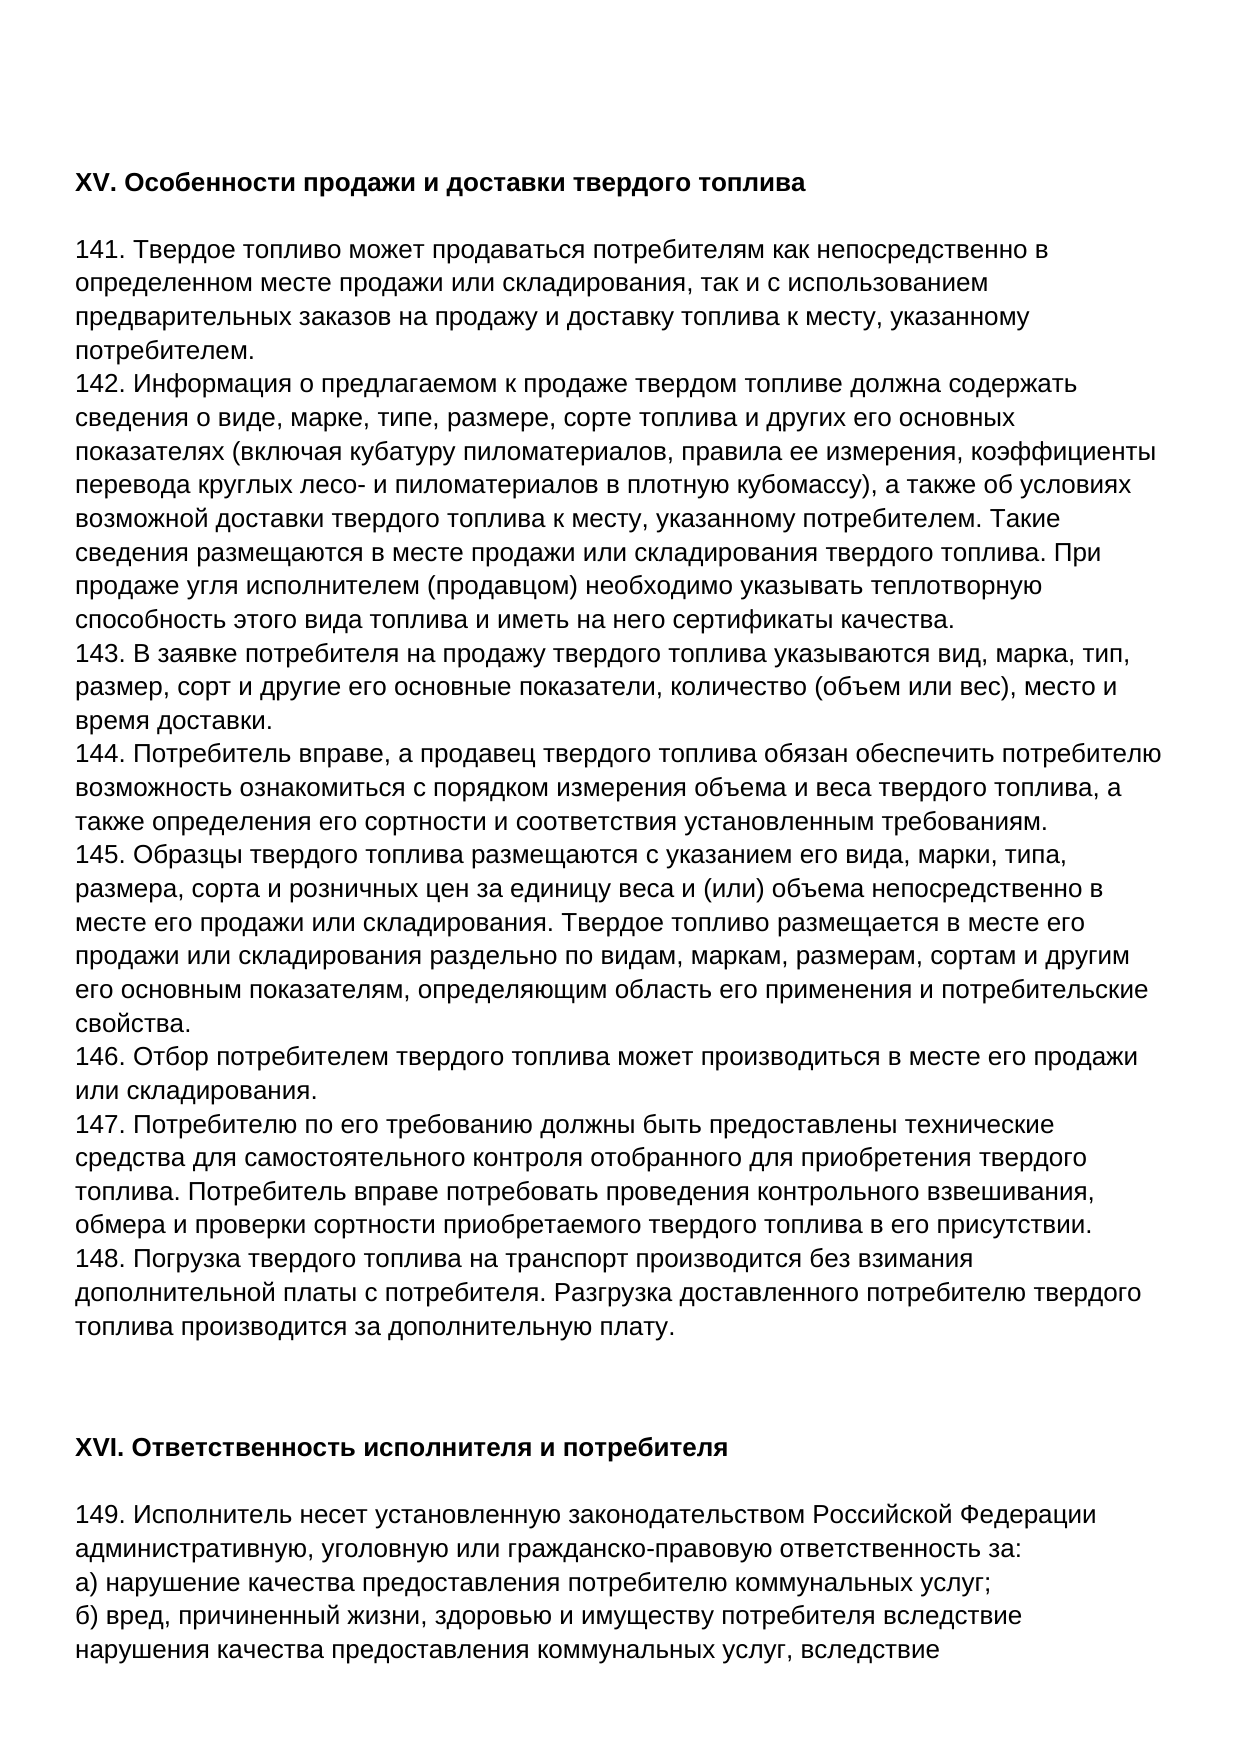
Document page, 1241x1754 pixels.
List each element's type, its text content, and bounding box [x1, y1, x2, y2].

text 145. Образцы твердого топлива размещаются с указанием его вида, марки, типа, размера, сорта и розничных цен за единицу веса и (или) объема непосредственно в месте его продажи или складирования. Твердое топливо размещается в месте его продажи или складирования раздельно по видам, маркам, размерам, сортам и другим его основным показателям, определяющим область его применения и потребительские свойства. [75, 836, 1165, 1038]
text XV. Особенности продажи и доставки твердого топлива [75, 163, 1165, 230]
text XVI. Ответственность исполнителя и потребителя [75, 1428, 1165, 1496]
text 149. Исполнитель несет установленную законодательством Российской Федерации административную, уголовную или гражданско-правовую ответственность за: [75, 1496, 1165, 1563]
text 148. Погрузка твердого топлива на транспорт производится без взимания дополнительной платы с потребителя. Разгрузка доставленного потребителю твердого топлива производится за дополнительную плату. [75, 1239, 1165, 1340]
text 146. Отбор потребителем твердого топлива может производиться в месте его продажи или складирования. [75, 1038, 1165, 1105]
text а) нарушение качества предоставления потребителю коммунальных услуг; [75, 1563, 1165, 1596]
text 147. Потребителю по его требованию должны быть предоставлены технические средства для самостоятельного контроля отобранного для приобретения твердого топлива. Потребитель вправе потребовать проведения контрольного взвешивания, обмера и проверки сортности приобретаемого твердого топлива в его присутствии. [75, 1105, 1165, 1239]
text 143. В заявке потребителя на продажу твердого топлива указываются вид, марка, тип, размер, сорт и другие его основные показатели, количество (объем или вес), место и время доставки. [75, 634, 1165, 735]
text 141. Твердое топливо может продаваться потребителям как непосредственно в определенном месте продажи или складирования, так и с использованием предварительных заказов на продажу и доставку топлива к месту, указанному потребителем. [75, 230, 1165, 365]
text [75, 1596, 1165, 1664]
text 144. Потребитель вправе, а продавец твердого топлива обязан обеспечить потребителю возможность ознакомиться с порядком измерения объема и веса твердого топлива, а также определения его сортности и соответствия установленным требованиям. [75, 735, 1165, 836]
text 142. Информация о предлагаемом к продаже твердом топливе должна содержать сведения о виде, марке, типе, размере, сорте топлива и других его основных показателях (включая кубатуру пиломатериалов, правила ее измерения, коэффициенты перевода круглых лесо- и пиломатериалов в плотную кубомассу), а также об условиях возможной доставки твердого топлива к месту, указанному потребителем. Такие сведения размещаются в месте продажи или складирования твердого топлива. При продаже угля исполнителем (продавцом) необходимо указывать теплотворную способность этого вида топлива и иметь на него сертификаты качества. [75, 365, 1165, 634]
